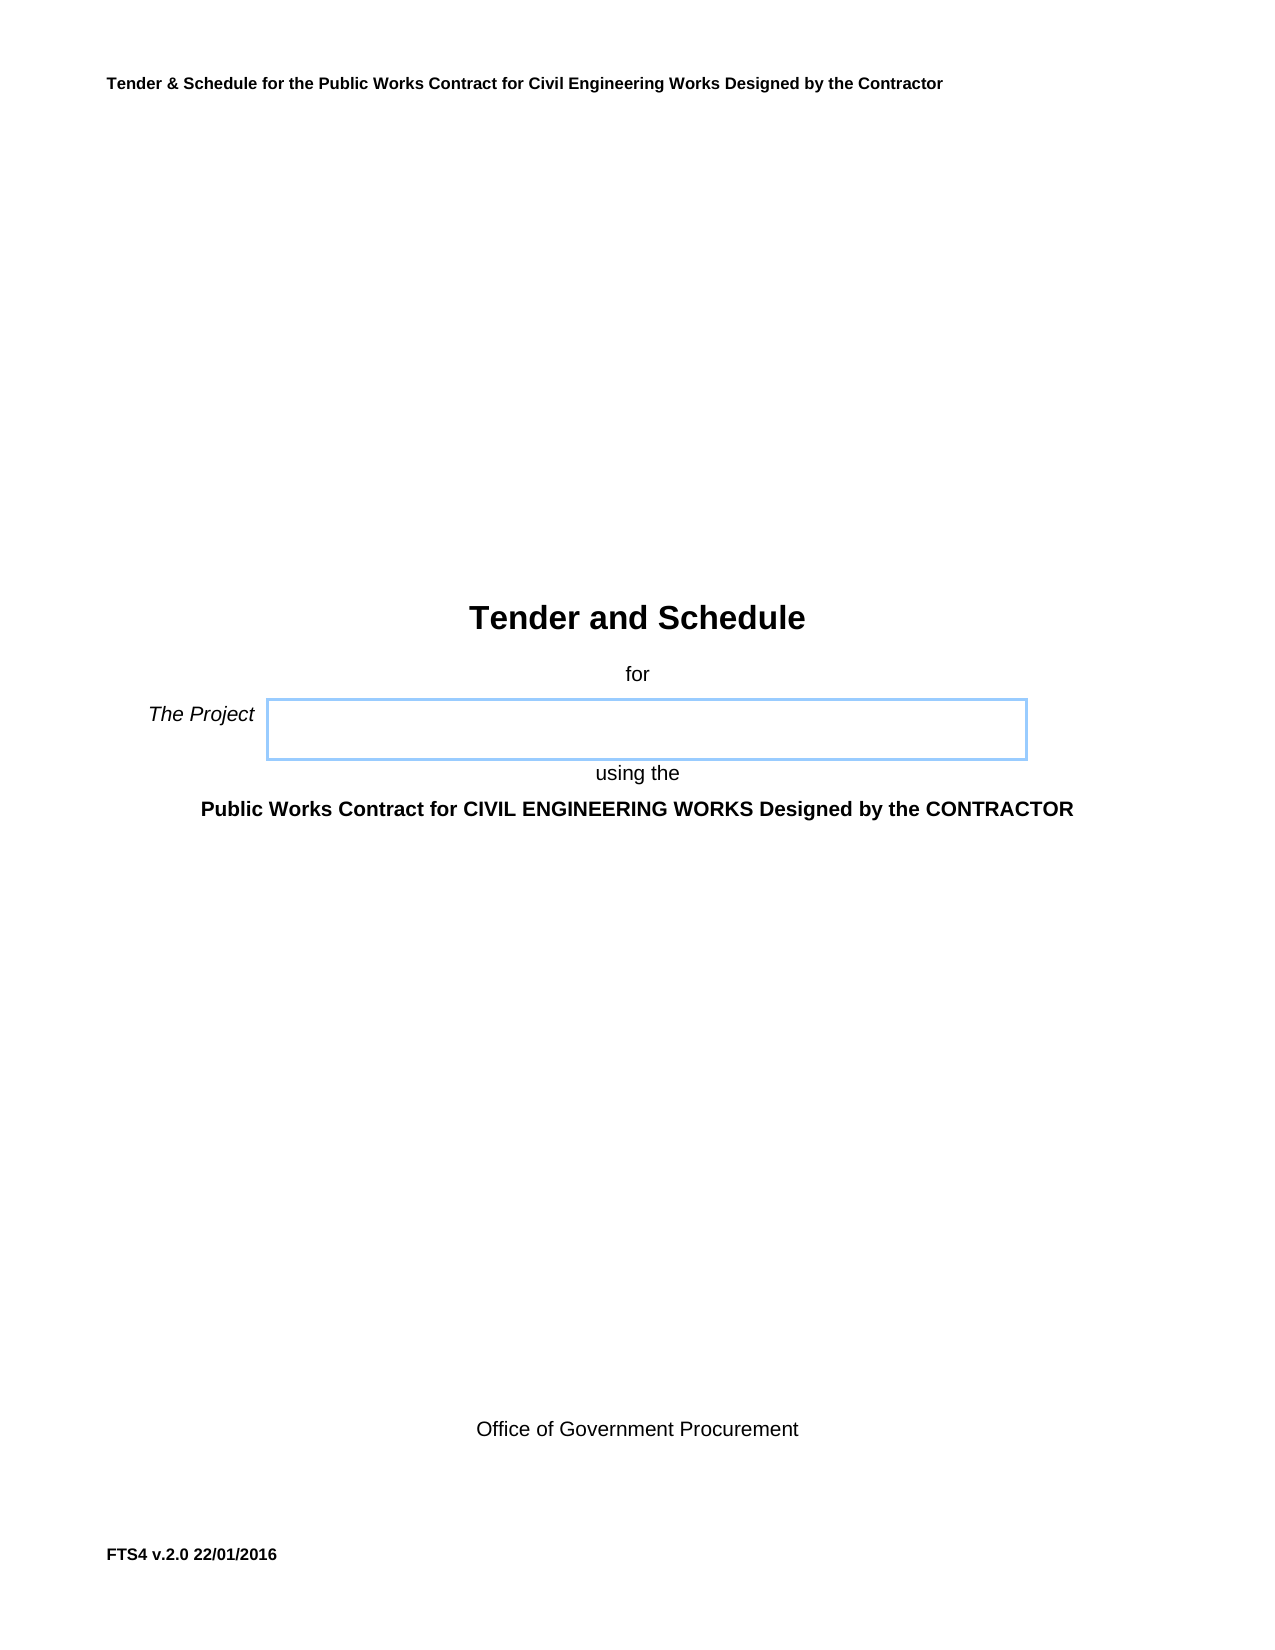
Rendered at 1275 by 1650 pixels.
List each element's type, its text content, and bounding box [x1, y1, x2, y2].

text using the [106, 761, 1169, 784]
subtitle Tender and Schedule [106, 137, 1169, 637]
text Office of Government Procurement [106, 1417, 1169, 1441]
text for [106, 662, 1169, 686]
text Public Works Contract for CIVIL ENGINEERING WORKS Designed by the CONTRACTOR [106, 797, 1169, 821]
table_header [269, 701, 1025, 757]
table_header The Project [106, 698, 266, 757]
